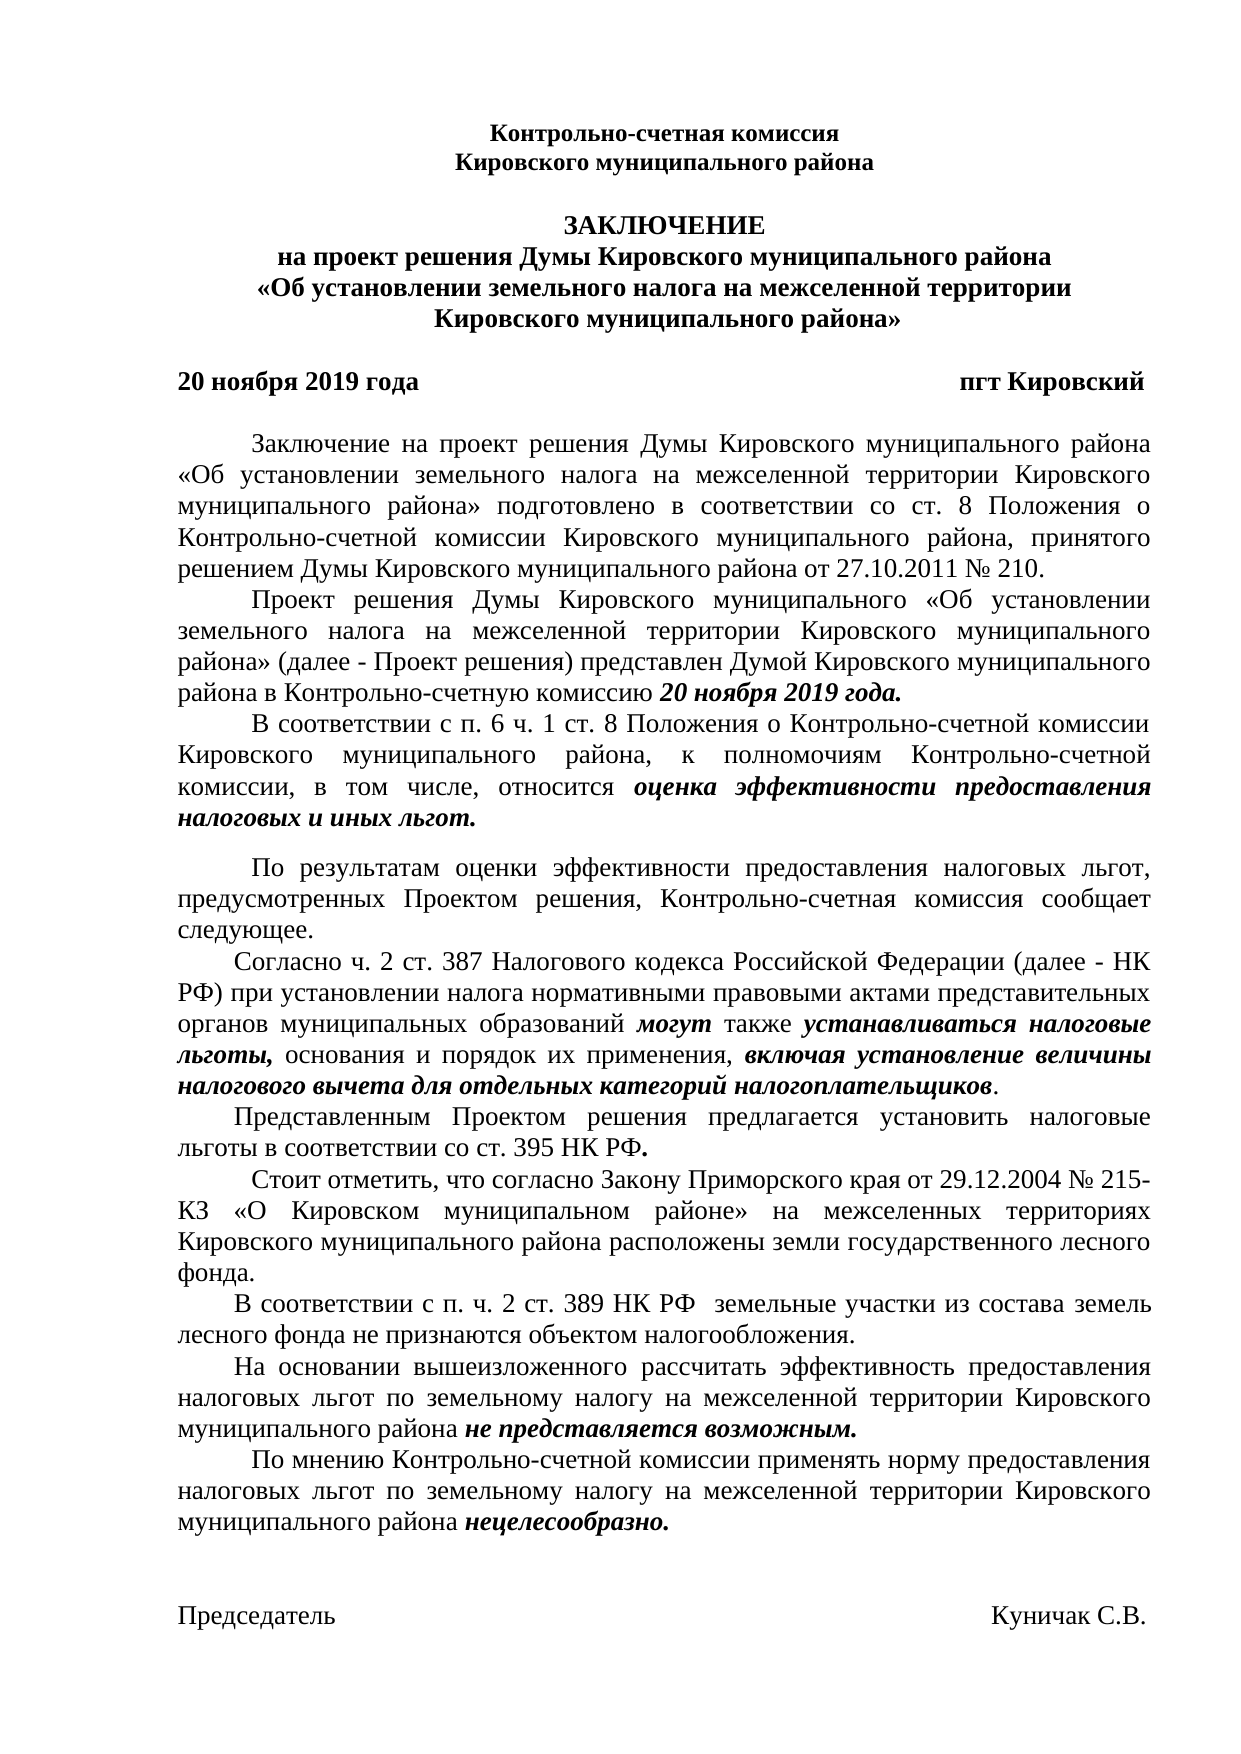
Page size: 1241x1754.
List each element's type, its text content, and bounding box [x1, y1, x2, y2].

text Председатель Куничак С.В. [177, 1599, 1152, 1630]
text 20 ноября 2019 года пгт Кировский [177, 365, 1152, 396]
text По результатам оценки эффективности предоставления налоговых льгот, предусмотренных Проектом решения, Контрольно-счетная комиссия сообщает следующее. [177, 851, 1152, 945]
text ЗАКЛЮЧЕНИЕ [177, 209, 1152, 240]
text В соответствии с п. 6 ч. 1 ст. 8 Положения о Контрольно-счетной комиссии Кировского муниципального района, к полномочиям Контрольно-счетной комиссии, в том числе, относится оценка эффективности предоставления налоговых и иных льгот. [177, 707, 1152, 832]
text По мнению Контрольно-счетной комиссии применять норму предоставления налоговых льгот по земельному налогу на межселенной территории Кировского муниципального района нецелесообразно. [177, 1443, 1152, 1536]
text «Об установлении земельного налога на межселенной территории [177, 271, 1152, 303]
text В соответствии с п. ч. 2 ст. 389 НК РФ земельные участки из состава земель лесного фонда не признаются объектом налогообложения. [177, 1287, 1152, 1349]
text Кировского муниципального района» [177, 303, 1152, 334]
text Представленным Проектом решения предлагается установить налоговые льготы в соответствии со ст. 395 НК РФ. [177, 1100, 1152, 1163]
text Стоит отметить, что согласно Закону Приморского края от 29.12.2004 № 215-КЗ «О Кировском муниципальном районе» на межселенных территориях Кировского муниципального района расположены земли государственного лесного фонда. [177, 1163, 1152, 1287]
text на проект решения Думы Кировского муниципального района [177, 240, 1152, 271]
text Кировского муниципального района [177, 147, 1152, 176]
text Согласно ч. 2 ст. 387 Налогового кодекса Российской Федерации (далее - НК РФ) при установлении налога нормативными правовыми актами представительных органов муниципальных образований могут также устанавливаться налоговые льготы, основания и порядок их применения, включая установление величины налогового вычета для отдельных категорий налогоплательщиков. [177, 945, 1152, 1100]
text Контрольно-счетная комиссия [177, 118, 1152, 147]
text На основании вышеизложенного рассчитать эффективность предоставления налоговых льгот по земельному налогу на межселенной территории Кировского муниципального района не представляется возможным. [177, 1349, 1152, 1443]
text Заключение на проект решения Думы Кировского муниципального района «Об установлении земельного налога на межселенной территории Кировского муниципального района» подготовлено в соответствии со ст. 8 Положения о Контрольно-счетной комиссии Кировского муниципального района, принятого решением Думы Кировского муниципального района от 27.10.2011 № 210. [177, 427, 1152, 583]
text Проект решения Думы Кировского муниципального «Об установлении земельного налога на межселенной территории Кировского муниципального района» (далее - Проект решения) представлен Думой Кировского муниципального района в Контрольно-счетную комиссию 20 ноября 2019 года. [177, 583, 1152, 707]
